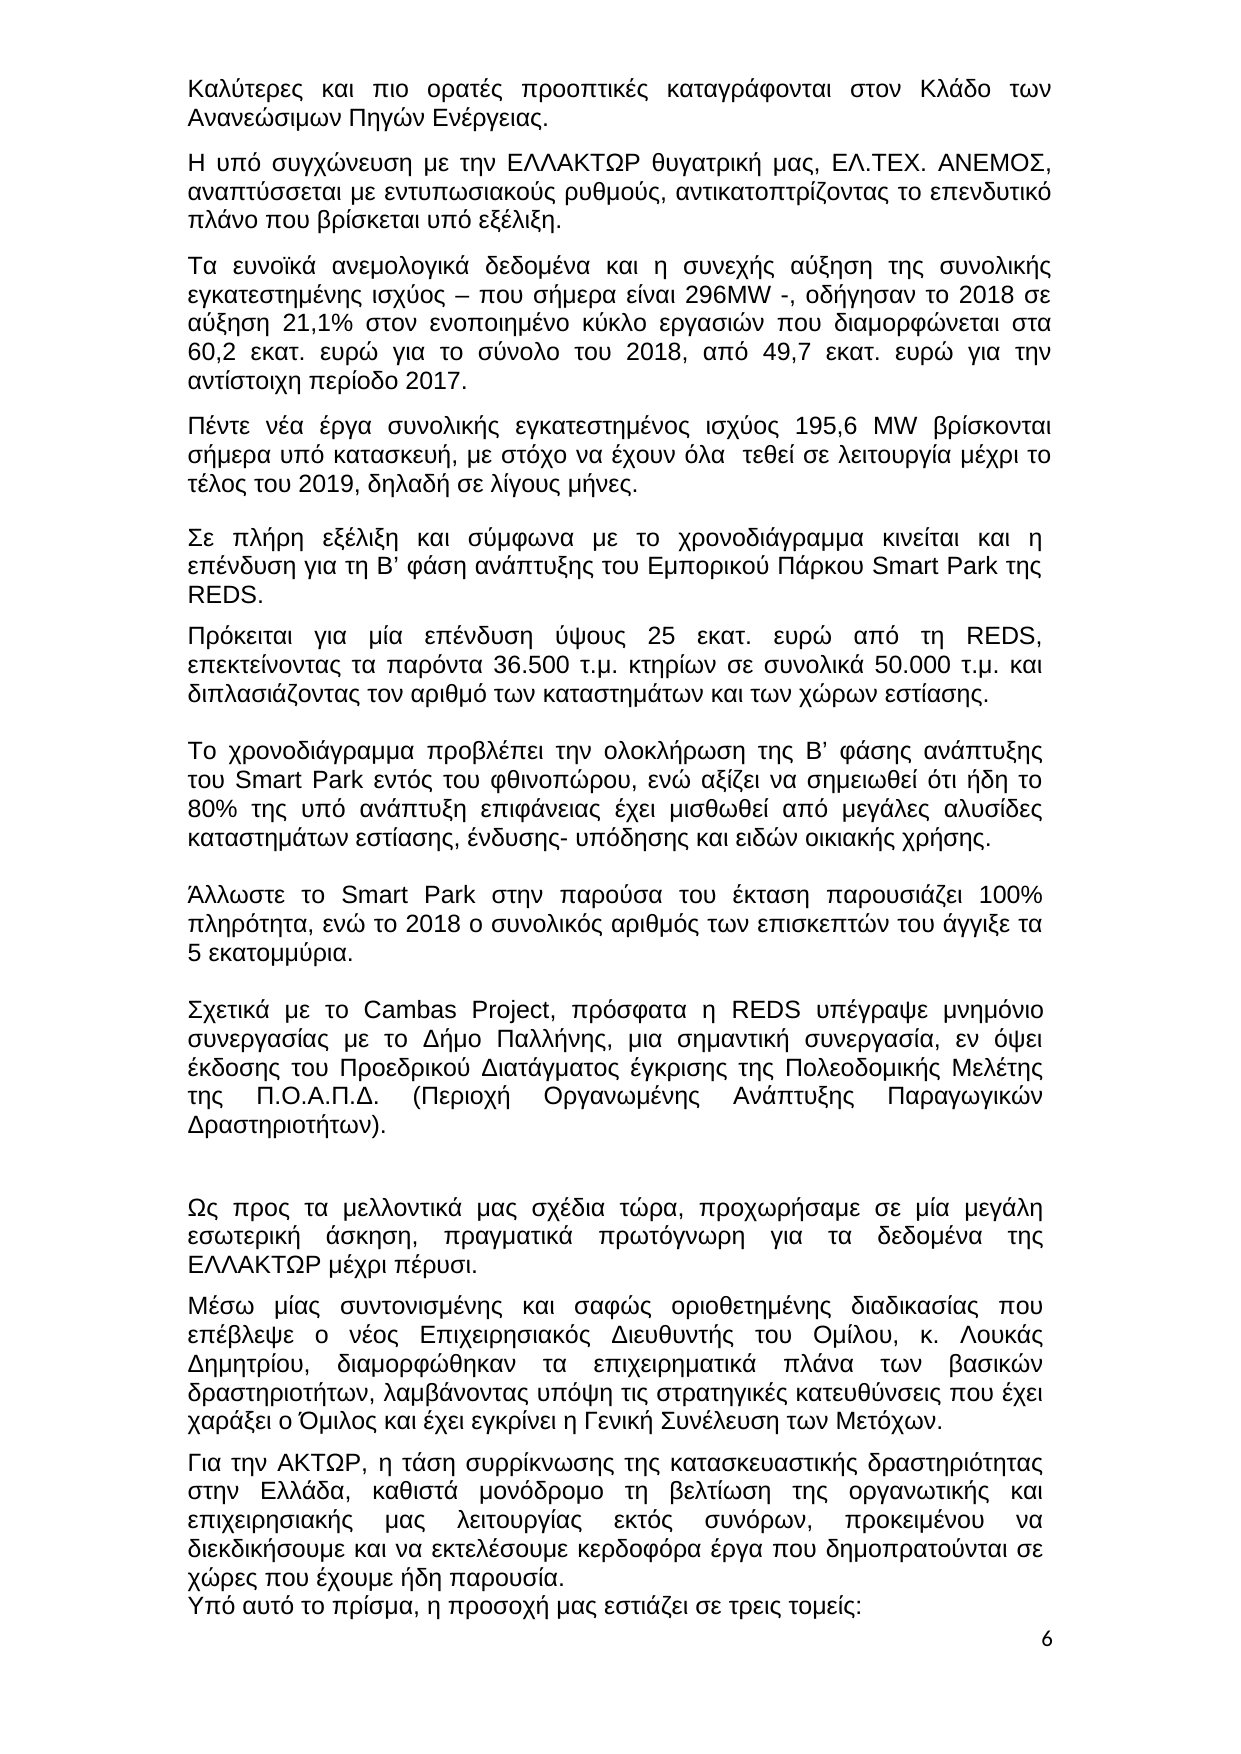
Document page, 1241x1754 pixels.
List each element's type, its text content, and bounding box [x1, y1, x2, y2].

text Για την ΑΚΤΩΡ, η τάση συρρίκνωσης της κατασκευαστικής δραστηριότητας στην Ελλάδα, καθιστά μονόδρομο τη βελτίωση της οργανωτικής και επιχειρησιακής μας λειτουργίας εκτός συνόρων, προκειμένου να διεκδικήσουμε και να εκτελέσουμε κερδοφόρα έργα που δημοπρατούνται σε χώρες που έχουμε ήδη παρουσία. [187, 1448, 1044, 1591]
text Υπό αυτό το πρίσμα, η προσοχή μας εστιάζει σε τρεις τομείς: [187, 1591, 1053, 1620]
text Σχετικά με το Cambas Project, πρόσφατα η REDS υπέγραψε μνημόνιο συνεργασίας με το Δήμο Παλλήνης, μια σημαντική συνεργασία, εν όψει έκδοσης του Προεδρικού Διατάγματος έγκρισης της Πολεοδομικής Μελέτης της Π.Ο.Α.Π.Δ. (Περιοχή Οργανωμένης Ανάπτυξης Παραγωγικών Δραστηριοτήτων). [187, 995, 1044, 1139]
text Ως προς τα μελλοντικά μας σχέδια τώρα, προχωρήσαμε σε μία μεγάλη εσωτερική άσκηση, πραγματικά πρωτόγνωρη για τα δεδομένα της ΕΛΛΑΚΤΩΡ μέχρι πέρυσι. [187, 1193, 1044, 1279]
text Το χρονοδιάγραμμα προβλέπει την ολοκλήρωση της Β’ φάσης ανάπτυξης του Smart Park εντός του φθινοπώρου, ενώ αξίζει να σημειωθεί ότι ήδη το 80% της υπό ανάπτυξη επιφάνειας έχει μισθωθεί από μεγάλες αλυσίδες καταστημάτων εστίασης, ένδυσης- υπόδησης και ειδών οικιακής χρήσης. [187, 736, 1044, 851]
text Σε πλήρη εξέλιξη και σύμφωνα με το χρονοδιάγραμμα κινείται και η επένδυση για τη Β’ φάση ανάπτυξης του Εμπορικού Πάρκου Smart Park της REDS. [187, 523, 1043, 609]
text Καλύτερες και πιο ορατές προοπτικές καταγράφονται στον Κλάδο των Ανανεώσιμων Πηγών Ενέργειας. [187, 74, 1053, 131]
text Μέσω μίας συντονισμένης και σαφώς οριοθετημένης διαδικασίας που επέβλεψε ο νέος Επιχειρησιακός Διευθυντής του Ομίλου, κ. Λουκάς Δημητρίου, διαμορφώθηκαν τα επιχειρηματικά πλάνα των βασικών δραστηριοτήτων, λαμβάνοντας υπόψη τις στρατηγικές κατευθύνσεις που έχει χαράξει ο Όμιλος και έχει εγκρίνει η Γενική Συνέλευση των Μετόχων. [187, 1291, 1044, 1435]
text Άλλωστε το Smart Park στην παρούσα του έκταση παρουσιάζει 100% πληρότητα, ενώ το 2018 ο συνολικός αριθμός των επισκεπτών του άγγιξε τα 5 εκατομμύρια. [187, 880, 1044, 966]
text Πέντε νέα έργα συνολικής εγκατεστημένος ισχύος 195,6 MW βρίσκονται σήμερα υπό κατασκευή, με στόχο να έχουν όλα τεθεί σε λειτουργία μέχρι το τέλος του 2019, δηλαδή σε λίγους μήνες. [187, 411, 1053, 498]
text Τα ευνοϊκά ανεμολογικά δεδομένα και η συνεχής αύξηση της συνολικής εγκατεστημένης ισχύος – που σήμερα είναι 296MW -, οδήγησαν το 2018 σε αύξηση 21,1% στον ενοποιημένο κύκλο εργασιών που διαμορφώνεται στα 60,2 εκατ. ευρώ για το σύνολο του 2018, από 49,7 εκατ. ευρώ για την αντίστοιχη περίοδο 2017. [187, 251, 1053, 395]
text Πρόκειται για μία επένδυση ύψους 25 εκατ. ευρώ από τη REDS, επεκτείνοντας τα παρόντα 36.500 τ.μ. κτηρίων σε συνολικά 50.000 τ.μ. και διπλασιάζοντας τον αριθμό των καταστημάτων και των χώρων εστίασης. [187, 621, 1044, 708]
text Η υπό συγχώνευση με την ΕΛΛΑΚΤΩΡ θυγατρική μας, ΕΛ.ΤΕΧ. ΑΝΕΜΟΣ, αναπτύσσεται με εντυπωσιακούς ρυθμούς, αντικατοπτρίζοντας το επενδυτικό πλάνο που βρίσκεται υπό εξέλιξη. [187, 148, 1053, 234]
